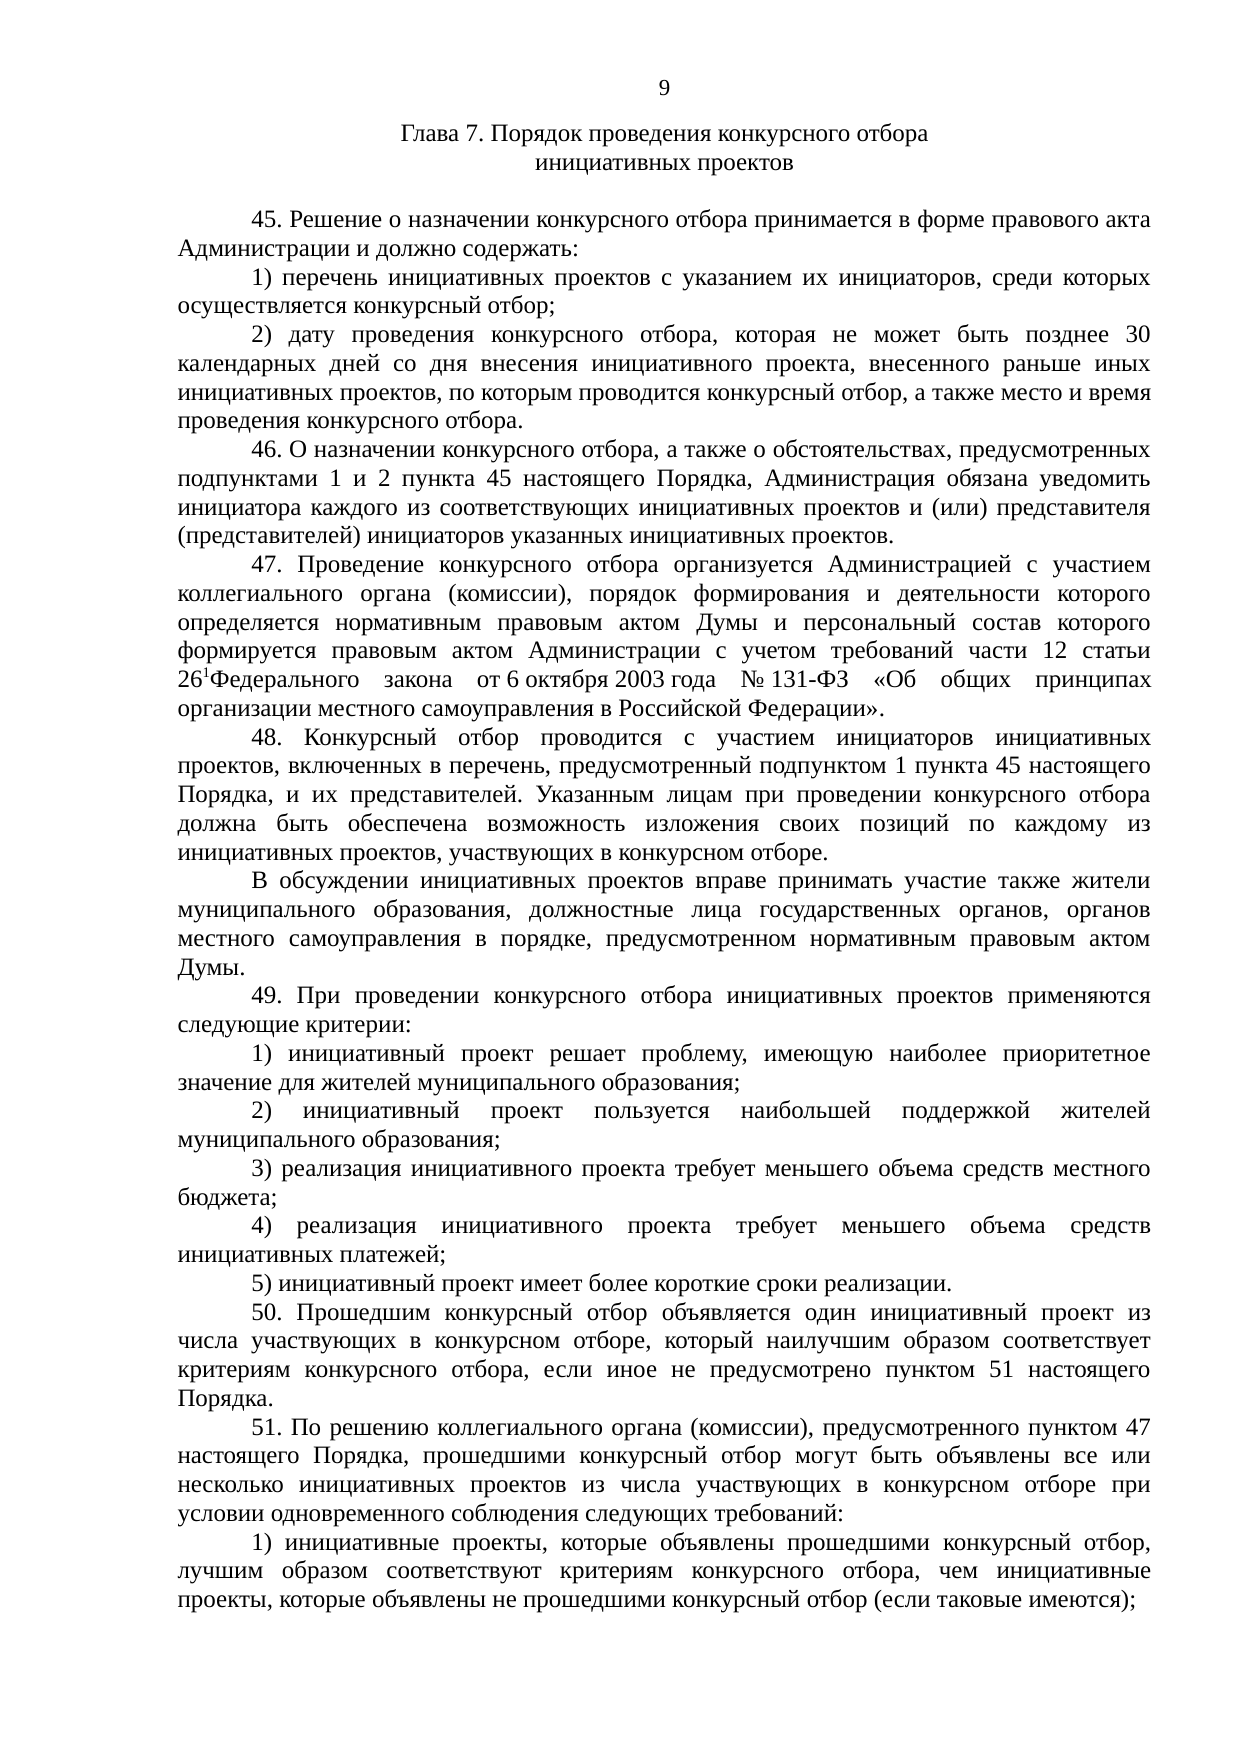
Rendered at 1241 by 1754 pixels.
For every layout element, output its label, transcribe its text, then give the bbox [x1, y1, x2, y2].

text 4) реализация инициативного проекта требует меньшего объема средств инициативных платежей; [177, 1211, 1152, 1268]
text 5) инициативный проект имеет более короткие сроки реализации. [177, 1268, 1152, 1297]
text 51. По решению коллегиального органа (комиссии), предусмотренного пунктом 47 настоящего Порядка, прошедшими конкурсный отбор могут быть объявлены все или несколько инициативных проектов из числа участвующих в конкурсном отборе при условии одновременного соблюдения следующих требований: [177, 1412, 1152, 1527]
text 48. Конкурсный отбор проводится с участием инициаторов инициативных проектов, включенных в перечень, предусмотренный подпунктом 1 пункта 45 настоящего Порядка, и их представителей. Указанным лицам при проведении конкурсного отбора должна быть обеспечена возможность изложения своих позиций по каждому из инициативных проектов, участвующих в конкурсном отборе. [177, 722, 1152, 866]
text 2) инициативный проект пользуется наибольшей поддержкой жителей муниципального образования; [177, 1096, 1152, 1153]
text 47. Проведение конкурсного отбора организуется Администрацией с участием коллегиального органа (комиссии), порядок формирования и деятельности которого определяется нормативным правовым актом Думы и персональный состав которого формируется правовым актом Администрации с учетом требований части 12 статьи 261Федерального закона от 6 октября 2003 года № 131-ФЗ «Об общих принципах организации местного самоуправления в Российской Федерации». [177, 549, 1152, 722]
text 50. Прошедшим конкурсный отбор объявляется один инициативный проект из числа участвующих в конкурсном отборе, который наилучшим образом соответствует критериям конкурсного отбора, если иное не предусмотрено пунктом 51 настоящего Порядка. [177, 1297, 1152, 1412]
text 3) реализация инициативного проекта требует меньшего объема средств местного бюджета; [177, 1153, 1152, 1211]
text 1) инициативные проекты, которые объявлены прошедшими конкурсный отбор, лучшим образом соответствуют критериям конкурсного отбора, чем инициативные проекты, которые объявлены не прошедшими конкурсный отбор (если таковые имеются); [177, 1527, 1152, 1613]
text В обсуждении инициативных проектов вправе принимать участие также жители муниципального образования, должностные лица государственных органов, органов местного самоуправления в порядке, предусмотренном нормативным правовым актом Думы. [177, 866, 1152, 981]
text 45. Решение о назначении конкурсного отбора принимается в форме правового акта Администрации и должно содержать: [177, 204, 1152, 262]
text 2) дату проведения конкурсного отбора, которая не может быть позднее 30 календарных дней со дня внесения инициативного проекта, внесенного раньше иных инициативных проектов, по которым проводится конкурсный отбор, а также место и время проведения конкурсного отбора. [177, 319, 1152, 434]
text 1) перечень инициативных проектов с указанием их инициаторов, среди которых осуществляется конкурсный отбор; [177, 262, 1152, 319]
text Глава 7. Порядок проведения конкурсного отбора инициативных проектов [177, 118, 1152, 176]
text 49. При проведении конкурсного отбора инициативных проектов применяются следующие критерии: [177, 981, 1152, 1038]
text 46. О назначении конкурсного отбора, а также о обстоятельствах, предусмотренных подпунктами 1 и 2 пункта 45 настоящего Порядка, Администрация обязана уведомить инициатора каждого из соответствующих инициативных проектов и (или) представителя (представителей) инициаторов указанных инициативных проектов. [177, 434, 1152, 549]
text 1) инициативный проект решает проблему, имеющую наиболее приоритетное значение для жителей муниципального образования; [177, 1038, 1152, 1096]
